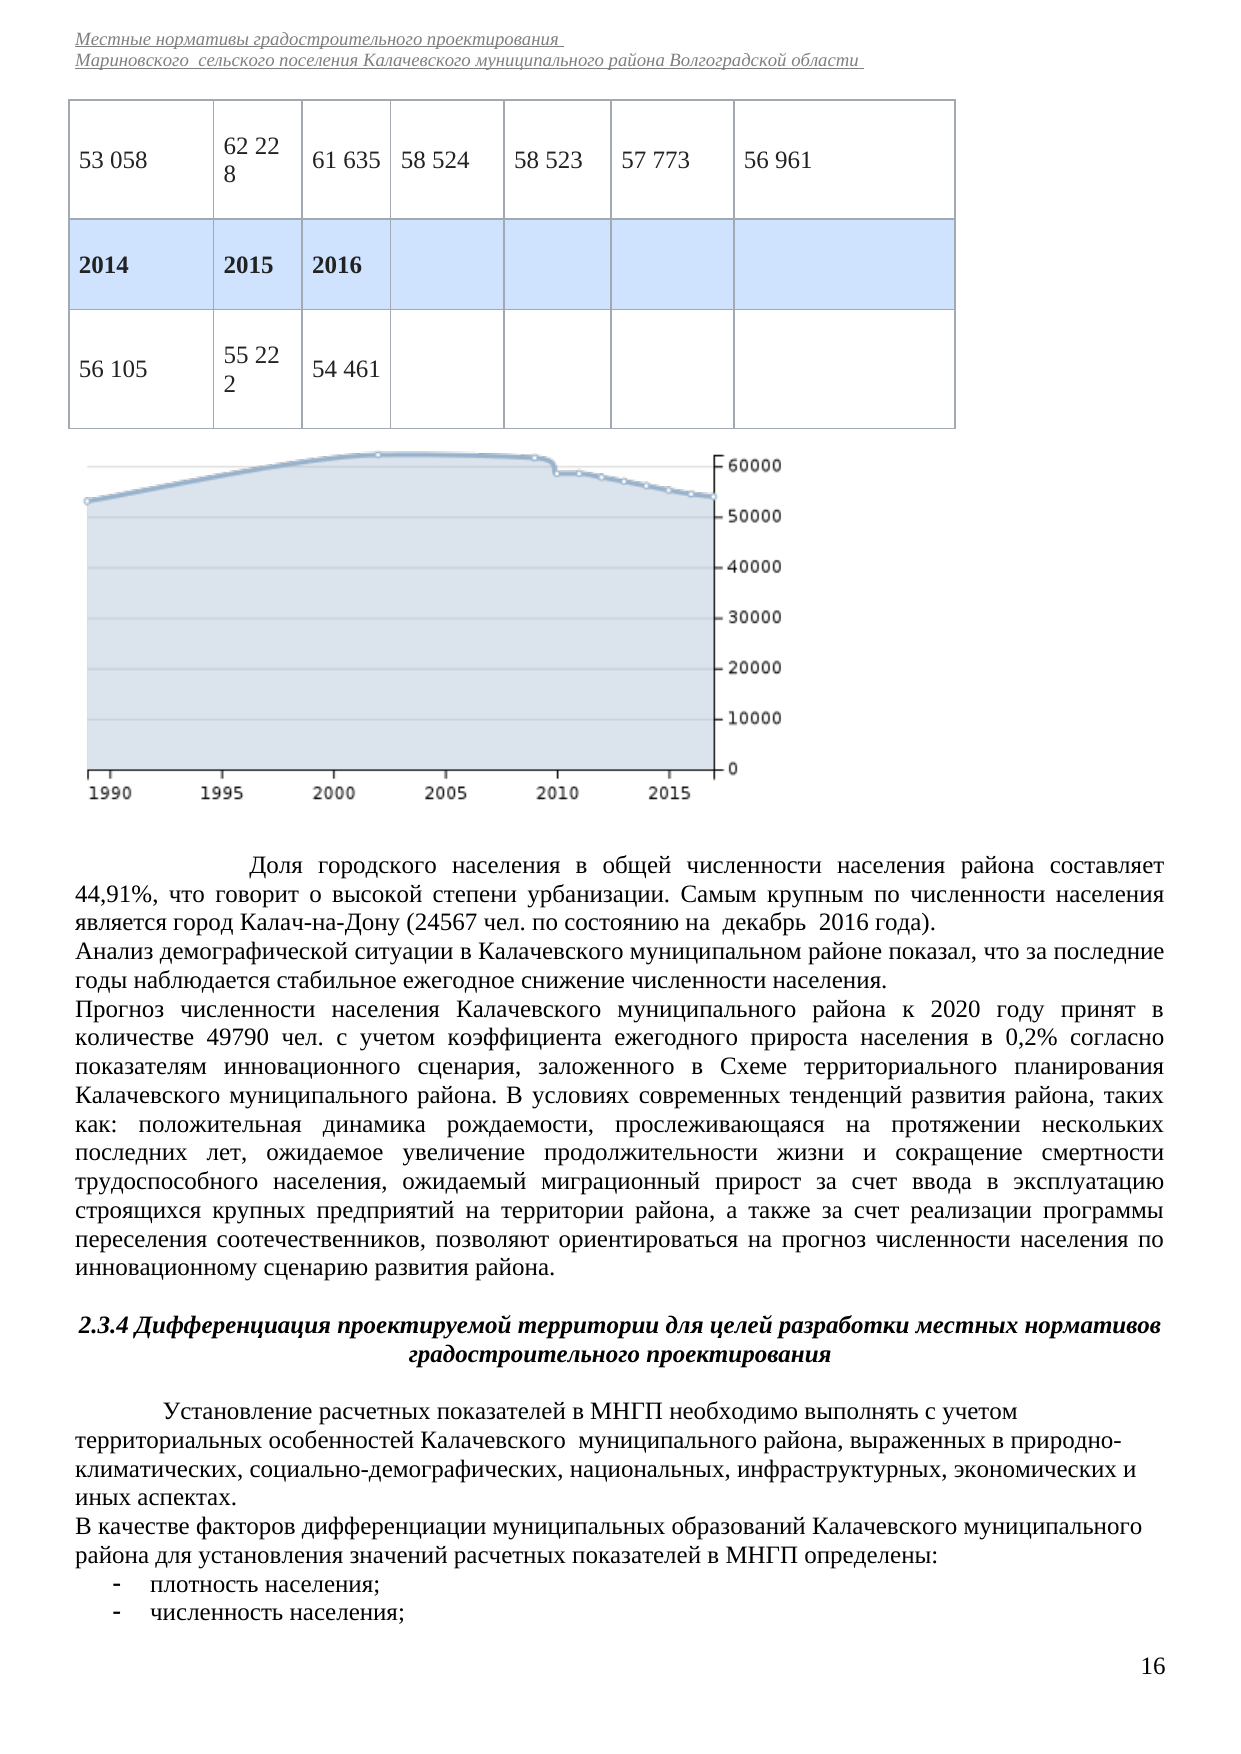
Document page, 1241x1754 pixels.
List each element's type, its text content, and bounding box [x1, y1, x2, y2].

subtitle 2.3.4 Дифференциация проектируемой территории для целей разработки местных нормативов градостроительного проектирования [75, 1310, 1165, 1367]
text Доля городского населения в общей численности населения района составляет 44,91%, что говорит о высокой степени урбанизации. Самым крупным по численности населения является город Калач-на-Дону (24567 чел. по состоянию на декабрь 2016 года). [75, 824, 1165, 936]
table_cell [391, 220, 503, 309]
table_cell [505, 220, 610, 309]
table_cell 57 773 [612, 101, 733, 218]
table_cell [735, 310, 954, 428]
picture [75, 441, 792, 812]
table_cell [612, 310, 733, 428]
table_cell 2015 [214, 220, 301, 309]
table_cell 58 523 [505, 101, 610, 218]
table_cell 61 635 [303, 101, 390, 218]
text Установление расчетных показателей в МНГП необходимо выполнять с учетом [75, 1396, 1165, 1425]
table_cell 53 058 [70, 101, 213, 218]
table_cell 58 524 [391, 101, 503, 218]
table_cell 2014 [70, 220, 213, 309]
table_cell 56 961 [735, 101, 954, 218]
table_cell 56 105 [70, 310, 213, 428]
table_cell 55 222 [214, 310, 301, 428]
table_cell [735, 220, 954, 309]
list численность населения; [112, 1597, 1165, 1626]
table_cell 54 461 [303, 310, 390, 428]
table_cell 62 228 [214, 101, 301, 218]
table_cell [391, 310, 503, 428]
text В качестве факторов дифференциации муниципальных образований Калачевского муниципального района для установления значений расчетных показателей в МНГП определены: [75, 1511, 1165, 1569]
table_cell [612, 220, 733, 309]
text Анализ демографической ситуации в Калачевского муниципальном районе показал, что за последние годы наблюдается стабильное ежегодное снижение численности населения. [75, 936, 1165, 994]
text территориальных особенностей Калачевского муниципального района, выраженных в природно-климатических, социально-демографических, национальных, инфраструктурных, экономических и иных аспектах. [75, 1425, 1165, 1511]
table_cell 2016 [303, 220, 390, 309]
list плотность населения; [112, 1569, 1165, 1597]
text Прогноз численности населения Калачевского муниципального района к 2020 году принят в количестве 49790 чел. с учетом коэффициента ежегодного прироста населения в 0,2% согласно показателям инновационного сценария, заложенного в Схеме территориального планирования Калачевского муниципального района. В условиях современных тенденций развития района, таких как: положительная динамика рождаемости, прослеживающаяся на протяжении нескольких последних лет, ожидаемое увеличение продолжительности жизни и сокращение смертности трудоспособного населения, ожидаемый миграционный прирост за счет ввода в эксплуатацию строящихся крупных предприятий на территории района, а также за счет реализации программы переселения соотечественников, позволяют ориентироваться на прогноз численности населения по инновационному сценарию развития района. [75, 994, 1165, 1281]
table_cell [505, 310, 610, 428]
